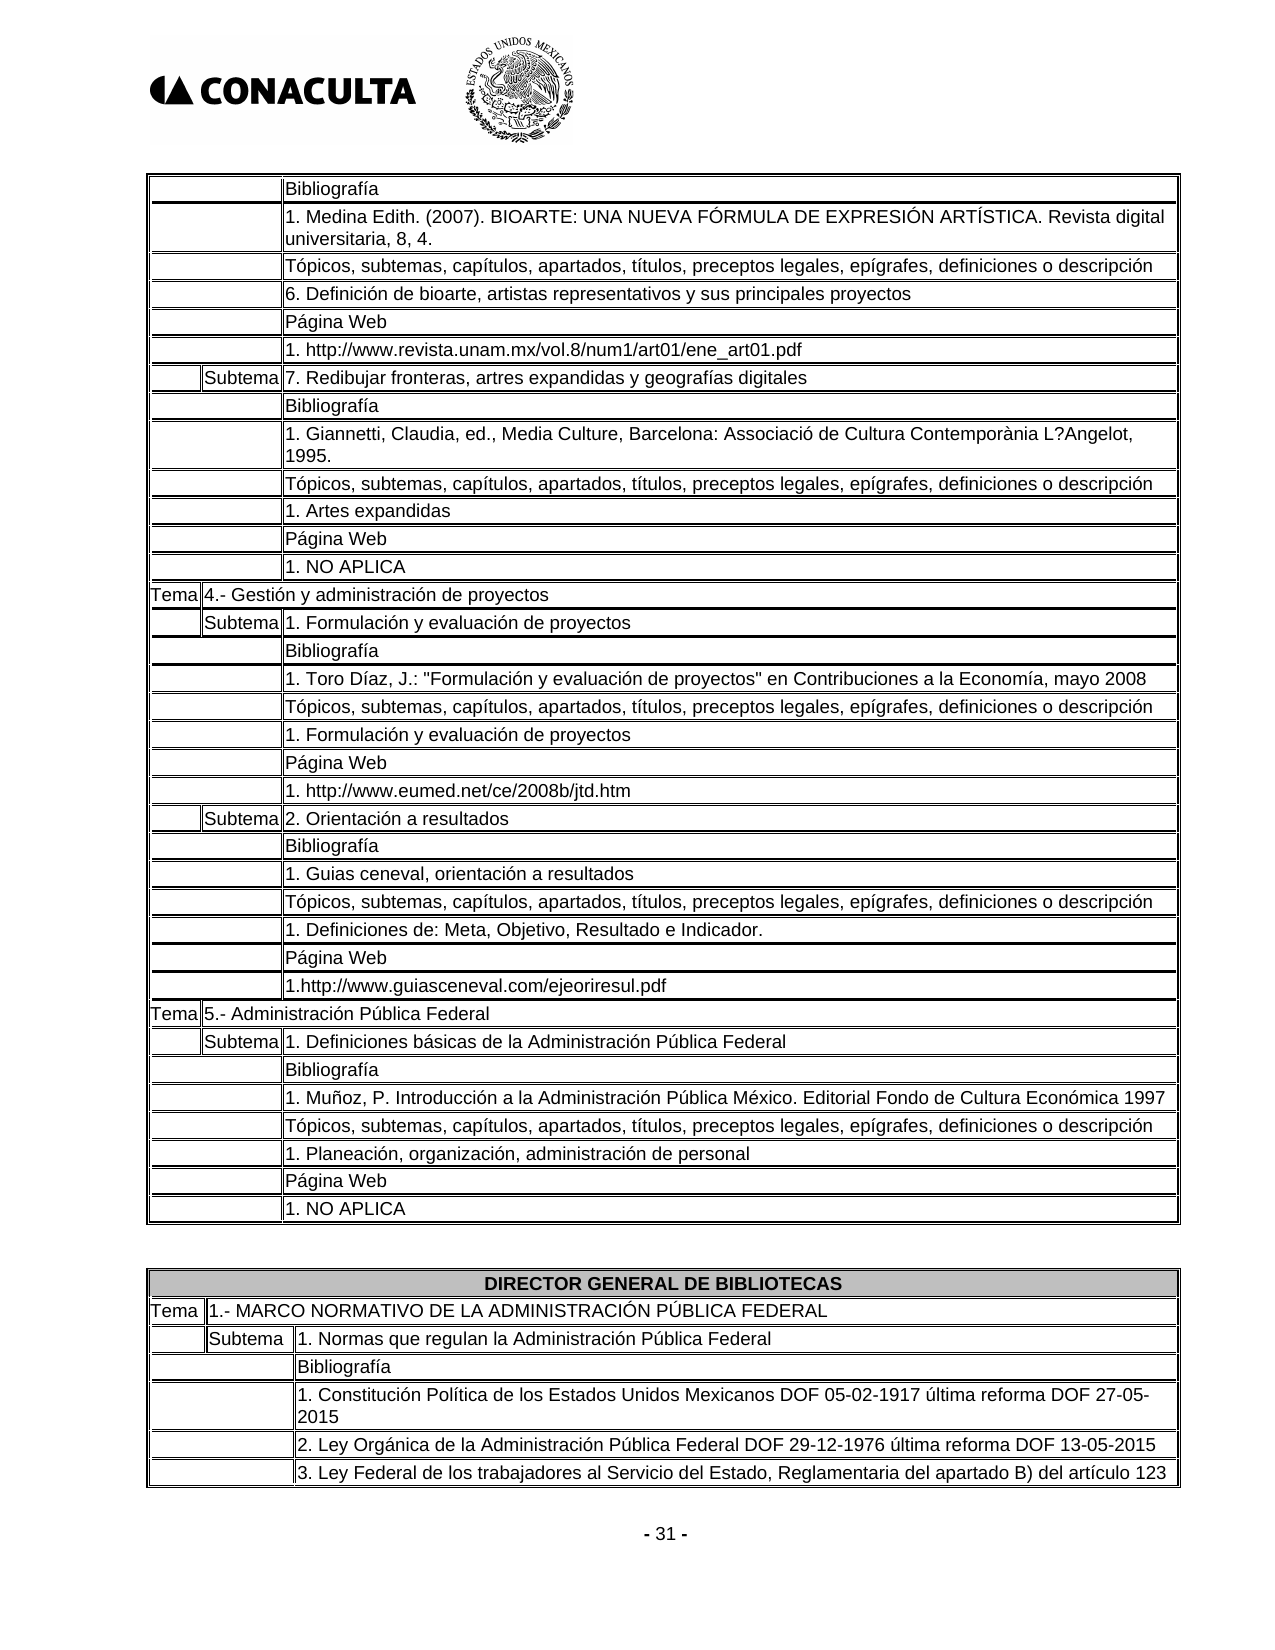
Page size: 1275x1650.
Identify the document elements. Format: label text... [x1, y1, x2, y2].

table_cell Bibliografía [284, 390, 1178, 418]
table_cell 6. Definición de bioarte, artistas representativos y sus principales proyectos [284, 279, 1178, 306]
table_cell [150, 495, 281, 523]
table_cell [150, 177, 282, 201]
table_cell [150, 1193, 282, 1221]
table_cell Página Web [284, 1165, 1178, 1193]
table_cell Página Web [284, 523, 1178, 551]
table_cell [148, 719, 282, 747]
table_cell [150, 201, 281, 251]
table_cell [150, 803, 200, 830]
table_cell [150, 830, 281, 858]
table_cell Bibliografía [296, 1351, 1178, 1379]
table_cell Bibliografía [284, 635, 1177, 663]
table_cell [295, 1457, 1179, 1484]
table_cell 1. Formulación y evaluación de proyectos [283, 719, 1179, 747]
table_cell [150, 523, 281, 551]
table_cell Tópicos, subtemas, capítulos, apartados, títulos, preceptos legales, epígrafes, definiciones o descripción [284, 468, 1178, 495]
table_cell Página Web [283, 747, 1179, 774]
table_cell [148, 1429, 295, 1457]
table_cell [148, 1457, 295, 1484]
table_cell [150, 279, 281, 306]
table_cell Subtema [203, 610, 281, 635]
table_cell [150, 1351, 293, 1379]
table_cell 1. NO APLICA [284, 551, 1178, 579]
table_cell [150, 468, 281, 495]
table_cell 1. Normas que regulan la Administración Pública Federal [296, 1324, 1178, 1351]
table_cell Subtema [203, 1029, 281, 1054]
table_cell [150, 306, 281, 334]
table_cell [150, 1165, 281, 1193]
table_cell [150, 1138, 281, 1165]
table_cell [148, 663, 281, 691]
table_cell 1. Definiciones básicas de la Administración Pública Federal [283, 1026, 1179, 1054]
table_cell [150, 607, 200, 635]
table_cell 1. Definiciones de: Meta, Objetivo, Resultado e Indicador. [284, 914, 1178, 942]
table_header DIRECTOR GENERAL DE BIBLIOTECAS [150, 1271, 1177, 1296]
table_cell [150, 551, 281, 579]
table_cell [150, 942, 281, 970]
table_cell [148, 691, 282, 719]
table_cell 1. Toro Díaz, J.: "Formulación y evaluación de proyectos" en Contribuciones a la Economía, mayo 2008 [284, 663, 1179, 691]
table_cell Tema [148, 1296, 206, 1323]
table_cell 5.- Administración Pública Federal [203, 998, 1179, 1026]
table_cell [150, 886, 281, 914]
table_cell Bibliografía [284, 830, 1178, 858]
table_cell [150, 390, 281, 418]
table_cell [150, 858, 281, 886]
table_cell [150, 334, 281, 362]
table_cell 1. Constitución Política de los Estados Unidos Mexicanos DOF 05-02-1917 última reforma DOF 27-05-2015 [296, 1379, 1178, 1429]
table_cell Bibliografía [283, 1054, 1179, 1082]
table_cell Página Web [284, 942, 1177, 970]
table_cell Bibliografía [283, 177, 1177, 201]
table_cell Tópicos, subtemas, capítulos, apartados, títulos, preceptos legales, epígrafes, definiciones o descripción [284, 1110, 1178, 1137]
table_cell 2. Ley Orgánica de la Administración Pública Federal DOF 29-12-1976 última reforma DOF 13-05-2015 [295, 1429, 1179, 1457]
table_cell [150, 1324, 204, 1351]
table_cell 1. http://www.eumed.net/ce/2008b/jtd.htm [284, 775, 1178, 802]
table_cell [148, 1082, 282, 1109]
table_cell Tema [148, 998, 200, 1026]
table_cell Subtema [203, 366, 281, 390]
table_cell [283, 251, 1179, 278]
table_cell [150, 635, 281, 663]
table_cell Página Web [284, 306, 1178, 334]
table_cell Subtema [208, 1327, 293, 1351]
table_cell [148, 747, 282, 774]
table_cell [150, 1379, 293, 1429]
table_cell [148, 1026, 202, 1054]
table_cell 1. Formulación y evaluación de proyectos [284, 607, 1177, 635]
table_cell Tópicos, subtemas, capítulos, apartados, títulos, preceptos legales, epígrafes, definiciones o descripción [284, 886, 1178, 914]
table_cell 1. Artes expandidas [284, 495, 1178, 523]
table_cell [150, 970, 281, 998]
table_cell Subtema [203, 806, 281, 830]
table_cell 1.- MARCO NORMATIVO DE LA ADMINISTRACIÓN PÚBLICA FEDERAL [206, 1296, 1179, 1323]
table_cell [150, 362, 200, 390]
table_cell [150, 418, 281, 467]
table_cell [148, 1054, 282, 1082]
table_cell Tema [150, 579, 200, 607]
table_cell 1. Giannetti, Claudia, ed., Media Culture, Barcelona: Associació de Cultura Contemporània L?Angelot, 1995. [284, 418, 1178, 467]
table_cell 2. Orientación a resultados [284, 803, 1178, 830]
table_cell 1. Medina Edith. (2007). BIOARTE: UNA NUEVA FÓRMULA DE EXPRESIÓN ARTÍSTICA. Revista digital universitaria, 8, 4. [284, 201, 1177, 251]
table_cell 1. Guias ceneval, orientación a resultados [284, 858, 1178, 886]
table_cell 1.http://www.guiasceneval.com/ejeoriresul.pdf [284, 970, 1177, 998]
table_cell [148, 251, 282, 278]
table_cell 4.- Gestión y administración de proyectos [203, 579, 1178, 607]
table_cell [150, 775, 281, 802]
table_cell [150, 914, 281, 942]
table_cell 7. Redibujar fronteras, artres expandidas y geografías digitales [284, 362, 1178, 390]
table_cell Tópicos, subtemas, capítulos, apartados, títulos, preceptos legales, epígrafes, definiciones o descripción [283, 691, 1179, 719]
table_cell [150, 1110, 281, 1137]
table_cell 1. Muñoz, P. Introducción a la Administración Pública México. Editorial Fondo de Cultura Económica 1997 [283, 1082, 1179, 1109]
table_cell 1. Planeación, organización, administración de personal [284, 1138, 1178, 1165]
table_cell 1. http://www.revista.unam.mx/vol.8/num1/art01/ene_art01.pdf [284, 334, 1178, 362]
table_cell 1. NO APLICA [283, 1193, 1178, 1221]
